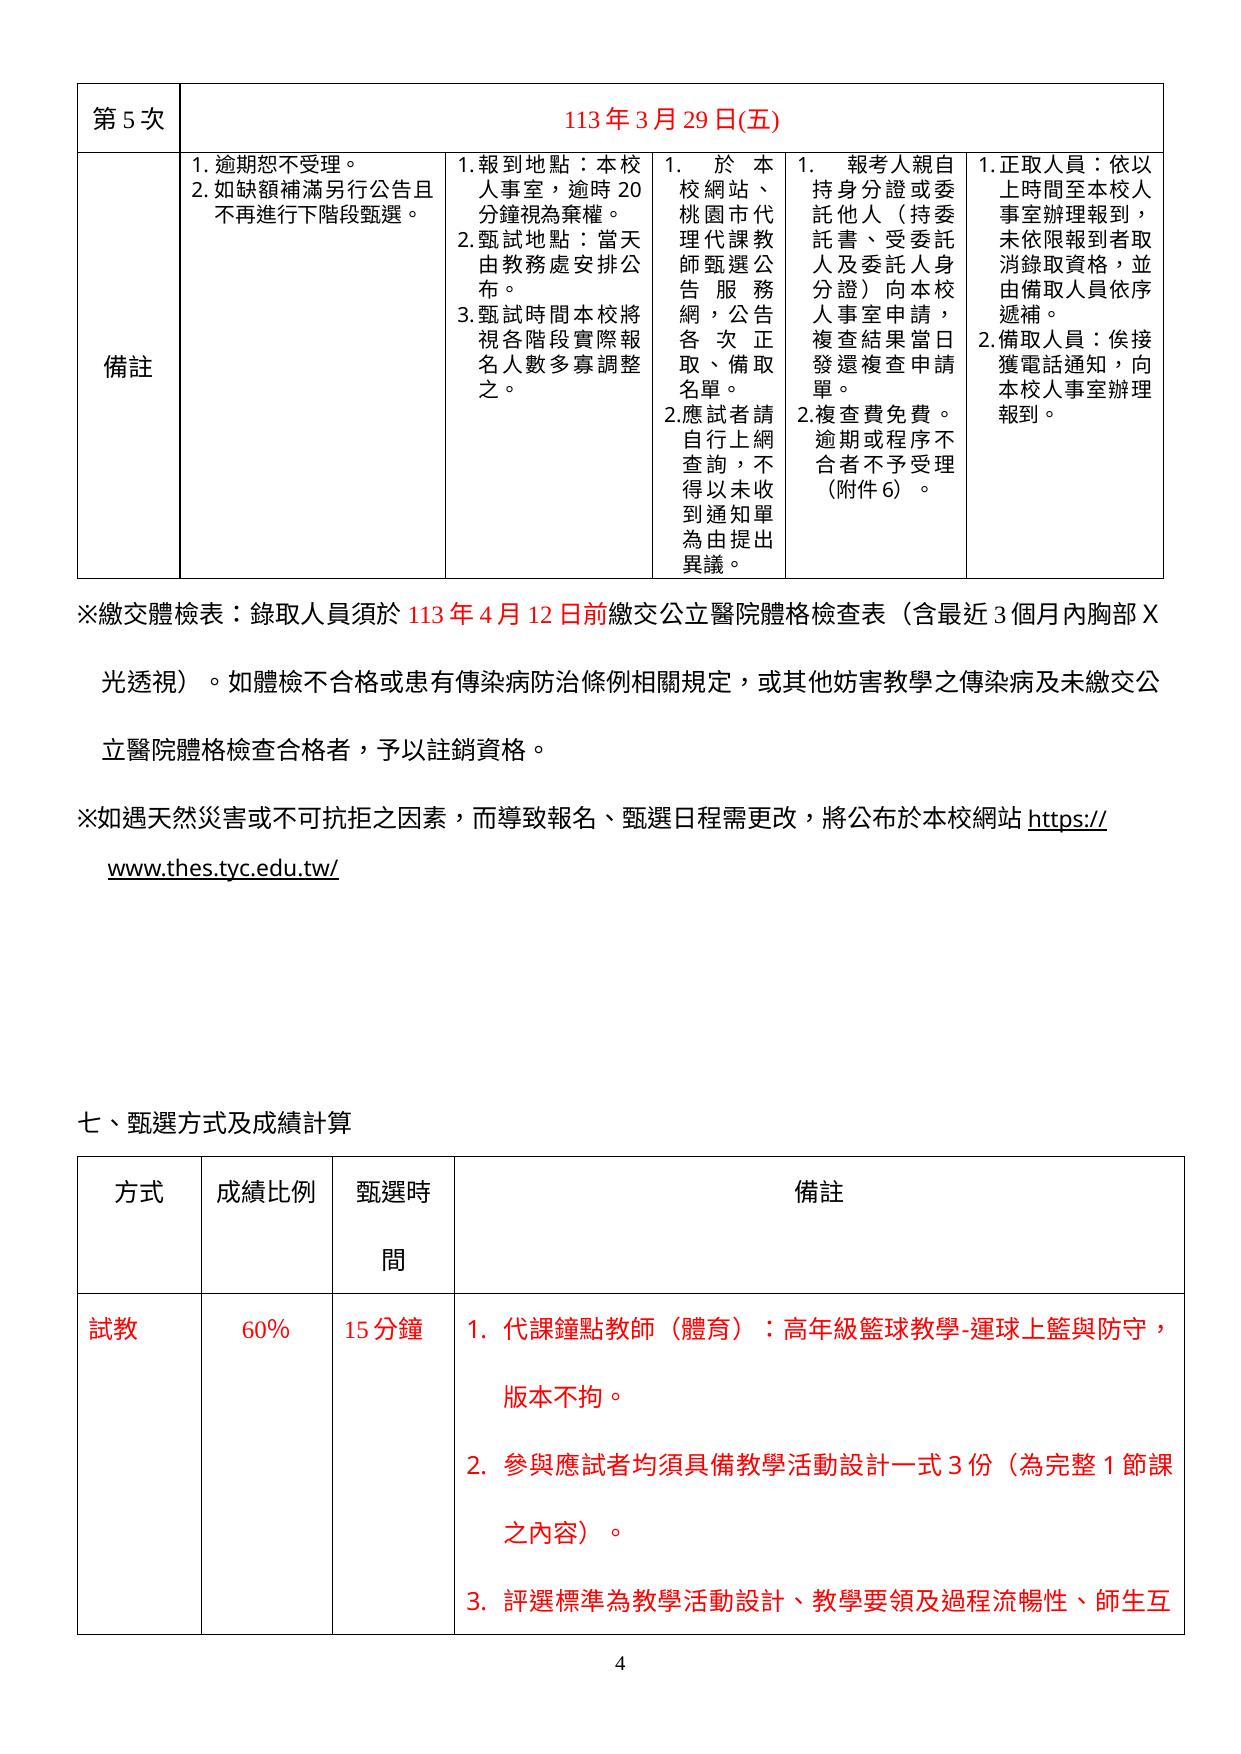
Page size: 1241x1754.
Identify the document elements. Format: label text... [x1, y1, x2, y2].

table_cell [455, 1294, 1184, 1633]
table_cell 試教 [78, 1294, 201, 1633]
table_cell 113年3月29日(五) [181, 84, 1163, 152]
table_cell 正取人員：依以上時間至本校人事室辦理報到，未依限報到者取消錄取資格，並由備取人員依序遞補。 備取人員：俟接獲電話通知，向本校人事室辦理報到。 [967, 153, 1163, 578]
text 七、甄選方式及成績計算 [77, 1088, 1163, 1156]
text ※如遇天然災害或不可抗拒之因素，而導致報名、甄選日程需更改，將公布於本校網站https://www.thes.tyc.edu.tw/ [77, 782, 1163, 884]
table_cell 報到地點：本校人事室，逾時20分鐘視為棄權。 甄試地點：當天由教務處安排公布。 甄試時間本校將視各階段實際報名人數多寡調整之。 [446, 153, 652, 578]
table_cell 逾期恕不受理。 如缺額補滿另行公告且不再進行下階段甄選。 [181, 153, 445, 578]
table_cell 第5次 [78, 84, 179, 152]
table_cell 備註 [78, 153, 179, 578]
table_header 方式 [78, 1157, 201, 1293]
table_cell 於本校網站、桃園市代理代課教師甄選公告服務網，公告各次正取、備取名單。 應試者請自行上網查詢，不得以未收到通知單為由提出異議。 [653, 153, 785, 578]
table_cell 15分鐘 [333, 1294, 454, 1633]
table_header 成績比例 [202, 1157, 332, 1293]
table_cell 報考人親自持身分證或委託他人（持委託書、受委託人及委託人身分證）向本校人事室申請，複查結果當日發還複查申請單。 複查費免費。逾期或程序不合者不予受理（附件6）。 [786, 153, 966, 578]
table_header 甄選時間 [333, 1157, 454, 1293]
text ※繳交體檢表：錄取人員須於113年4月12日前繳交公立醫院體格檢查表（含最近3個月內胸部Ｘ光透視）。如體檢不合格或患有傳染病防治條例相關規定，或其他妨害教學之傳染病及未繳交公立醫院體格檢查合格者，予以註銷資格。 [77, 579, 1163, 782]
table_header 備註 [455, 1157, 1184, 1293]
table_cell 60％ [202, 1294, 332, 1633]
